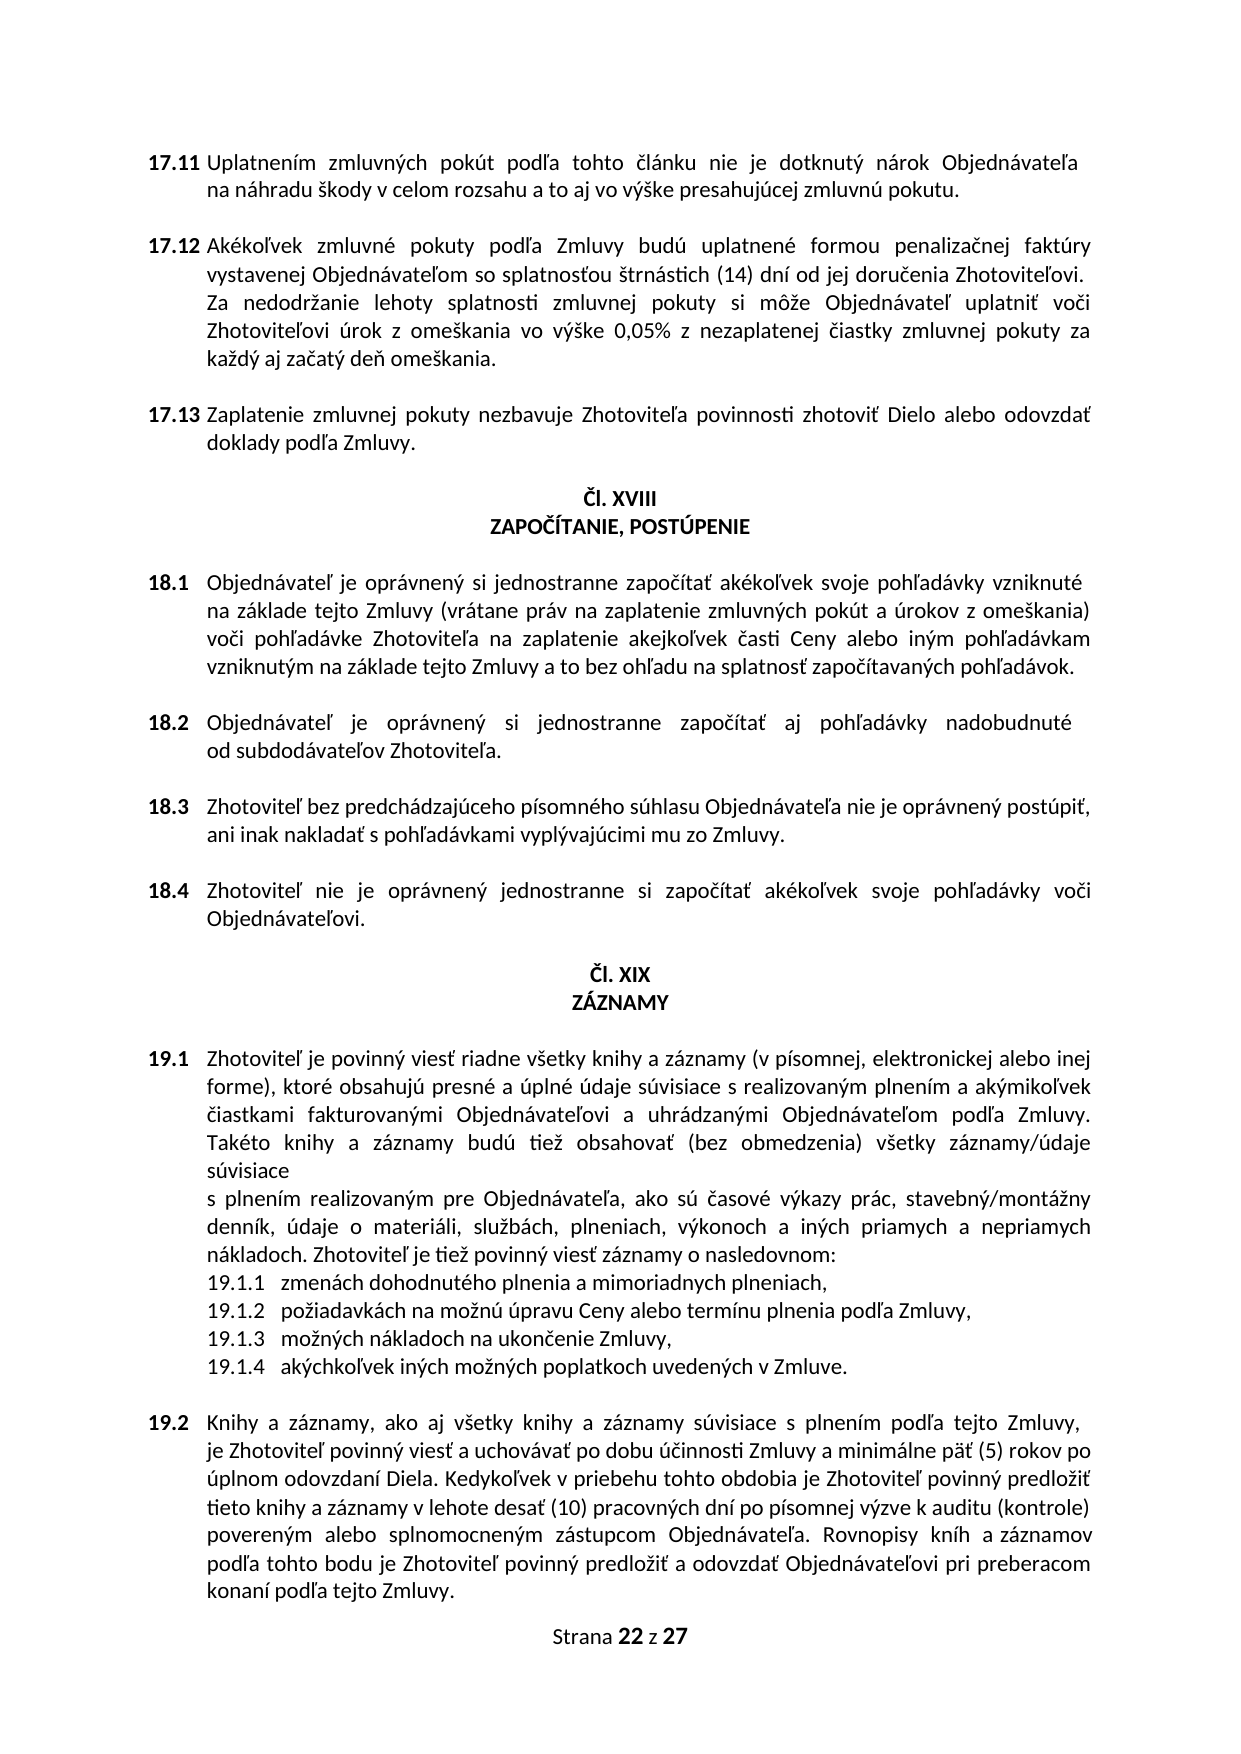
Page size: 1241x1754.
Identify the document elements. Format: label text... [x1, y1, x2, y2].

text 19.2 Knihy a záznamy, ako aj všetky knihy a záznamy súvisiace s plnením podľa tejto Zmluvy, je Zhotoviteľ povinný viesť a uchovávať po dobu účinnosti Zmluvy a minimálne päť (5) rokov po úplnom odovzdaní Diela. Kedykoľvek v priebehu tohto obdobia je Zhotoviteľ povinný predložiť tieto knihy a záznamy v lehote desať (10) pracovných dní po písomnej výzve k auditu (kontrole) povereným alebo splnomocneným zástupcom Objednávateľa. Rovnopisy kníh a záznamov podľa tohto bodu je Zhotoviteľ povinný predložiť a odovzdať Objednávateľovi pri preberacom konaní podľa tejto Zmluvy. [148, 1408, 1093, 1605]
text 17.13 Zaplatenie zmluvnej pokuty nezbavuje Zhotoviteľa povinnosti zhotoviť Dielo alebo odovzdať doklady podľa Zmluvy. [148, 400, 1093, 456]
text 18.3 Zhotoviteľ bez predchádzajúceho písomného súhlasu Objednávateľa nie je oprávnený postúpiť, ani inak nakladať s pohľadávkami vyplývajúcimi mu zo Zmluvy. [148, 792, 1093, 848]
text Čl. XIX [148, 960, 1093, 988]
text 19.1.1 zmenách dohodnutého plnenia a mimoriadnych plneniach, [148, 1268, 1093, 1296]
text ZAPOČÍTANIE, POSTÚPENIE [148, 512, 1093, 540]
text 19.1.3 možných nákladoch na ukončenie Zmluvy, [148, 1324, 1093, 1352]
text 19.1 Zhotoviteľ je povinný viesť riadne všetky knihy a záznamy (v písomnej, elektronickej alebo inej forme), ktoré obsahujú presné a úplné údaje súvisiace s realizovaným plnením a akýmikoľvek čiastkami fakturovanými Objednávateľovi a uhrádzanými Objednávateľom podľa Zmluvy. Takéto knihy a záznamy budú tiež obsahovať (bez obmedzenia) všetky záznamy/údaje súvisiace s plnením realizovaným pre Objednávateľa, ako sú časové výkazy prác, stavebný/montážny denník, údaje o materiáli, službách, plneniach, výkonoch a iných priamych a nepriamych nákladoch. Zhotoviteľ je tiež povinný viesť záznamy o nasledovnom: [148, 1044, 1093, 1268]
text 19.1.2 požiadavkách na možnú úpravu Ceny alebo termínu plnenia podľa Zmluvy, [148, 1296, 1093, 1324]
text 17.11 Uplatnením zmluvných pokút podľa tohto článku nie je dotknutý nárok Objednávateľa na náhradu škody v celom rozsahu a to aj vo výške presahujúcej zmluvnú pokutu. [148, 148, 1093, 204]
text 18.4 Zhotoviteľ nie je oprávnený jednostranne si započítať akékoľvek svoje pohľadávky voči Objednávateľovi. [148, 876, 1093, 932]
text 18.1 Objednávateľ je oprávnený si jednostranne započítať akékoľvek svoje pohľadávky vzniknuté na základe tejto Zmluvy (vrátane práv na zaplatenie zmluvných pokút a úrokov z omeškania) voči pohľadávke Zhotoviteľa na zaplatenie akejkoľvek časti Ceny alebo iným pohľadávkam vzniknutým na základe tejto Zmluvy a to bez ohľadu na splatnosť započítavaných pohľadávok. [148, 568, 1093, 680]
text 17.12 Akékoľvek zmluvné pokuty podľa Zmluvy budú uplatnené formou penalizačnej faktúry vystavenej Objednávateľom so splatnosťou štrnástich (14) dní od jej doručenia Zhotoviteľovi. Za nedodržanie lehoty splatnosti zmluvnej pokuty si môže Objednávateľ uplatniť voči Zhotoviteľovi úrok z omeškania vo výške 0,05% z nezaplatenej čiastky zmluvnej pokuty za každý aj začatý deň omeškania. [148, 232, 1093, 372]
text 18.2 Objednávateľ je oprávnený si jednostranne započítať aj pohľadávky nadobudnuté od subdodávateľov Zhotoviteľa. [148, 708, 1093, 764]
text Čl. XVIII [148, 484, 1093, 512]
text ZÁZNAMY [148, 988, 1093, 1016]
text 19.1.4 akýchkoľvek iných možných poplatkoch uvedených v Zmluve. [148, 1352, 1093, 1381]
